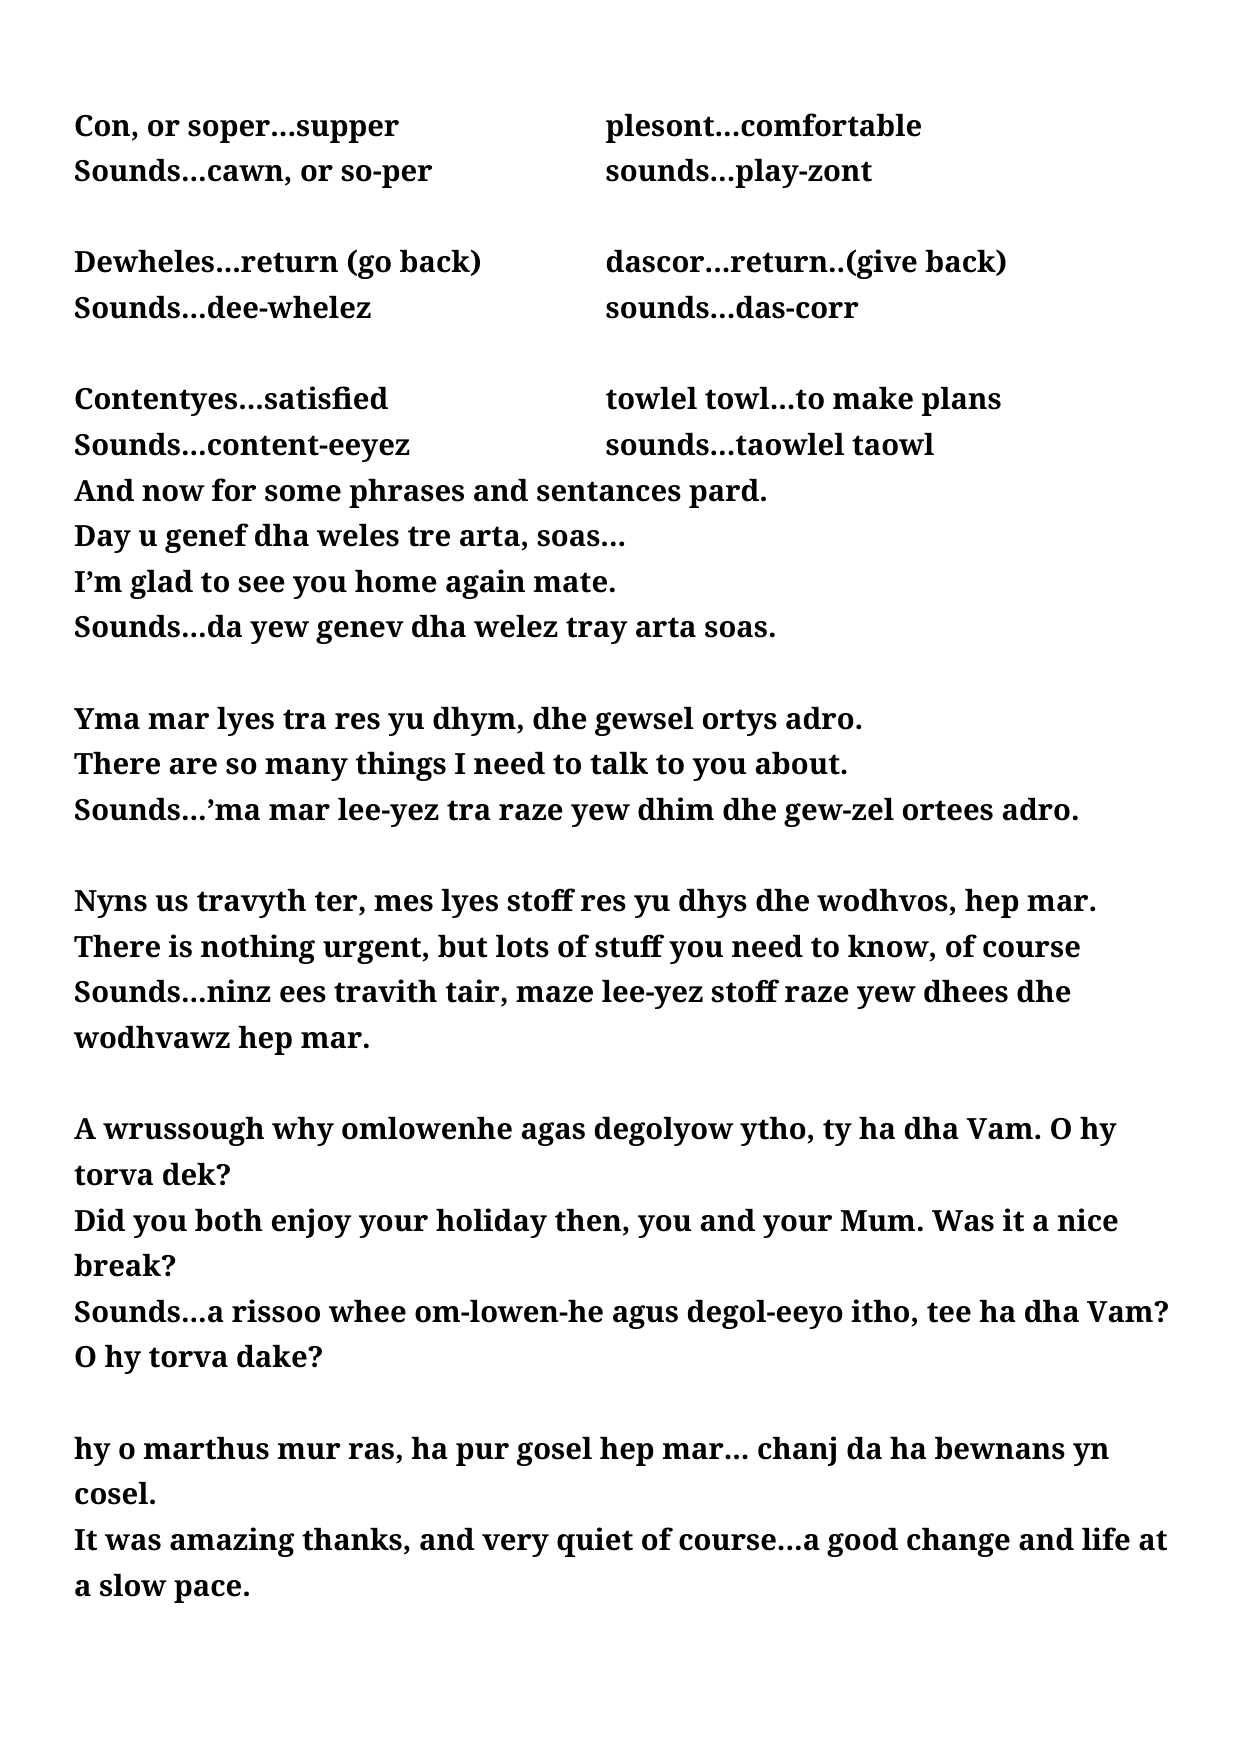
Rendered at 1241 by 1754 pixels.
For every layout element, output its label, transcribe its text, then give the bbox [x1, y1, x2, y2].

text Yma mar lyes tra res yu dhym, dhe gewsel ortys adro. [74, 698, 1181, 738]
text Sounds...’ma mar lee-yez tra raze yew dhim dhe gew-zel ortees adro. [74, 789, 1181, 829]
text Con, or soper...supper plesont...comfortable [74, 105, 1181, 144]
text Did you both enjoy your holiday then, you and your Mum. Was it a nice break? [74, 1200, 1181, 1285]
text And now for some phrases and sentances pard. [74, 470, 1181, 509]
text I’m glad to see you home again mate. [74, 561, 1181, 601]
text There are so many things I need to talk to you about. [74, 743, 1181, 783]
text hy o marthus mur ras, ha pur gosel hep mar... chanj da ha bewnans yn cosel. [74, 1428, 1181, 1513]
text Sounds...da yew genev dha welez tray arta soas. [74, 607, 1181, 646]
text Nyns us travyth ter, mes lyes stoff res yu dhys dhe wodhvos, hep mar. [74, 880, 1181, 920]
text Dewheles...return (go back) dascor...return..(give back) [74, 242, 1181, 281]
text Day u genef dha weles tre arta, soas... [74, 515, 1181, 555]
text Sounds...cawn, or so-per sounds...play-zont [74, 150, 1181, 190]
text Contentyes...satisfied towlel towl...to make plans [74, 378, 1181, 418]
text Sounds...dee-whelez sounds...das-corr [74, 287, 1181, 327]
text Sounds...ninz ees travith tair, maze lee-yez stoff raze yew dhees dhe wodhvawz hep mar. [74, 972, 1181, 1057]
text Sounds...content-eeyez sounds...taowlel taowl [74, 424, 1181, 464]
text It was amazing thanks, and very quiet of course...a good change and life at a slow pace. [74, 1519, 1181, 1604]
text A wrussough why omlowenhe agas degolyow ytho, ty ha dha Vam. O hy torva dek? [74, 1108, 1181, 1194]
text There is nothing urgent, but lots of stuff you need to know, of course [74, 926, 1181, 966]
text Sounds...a rissoo whee om-lowen-he agus degol-eeyo itho, tee ha dha Vam? O hy torva dake? [74, 1291, 1181, 1376]
